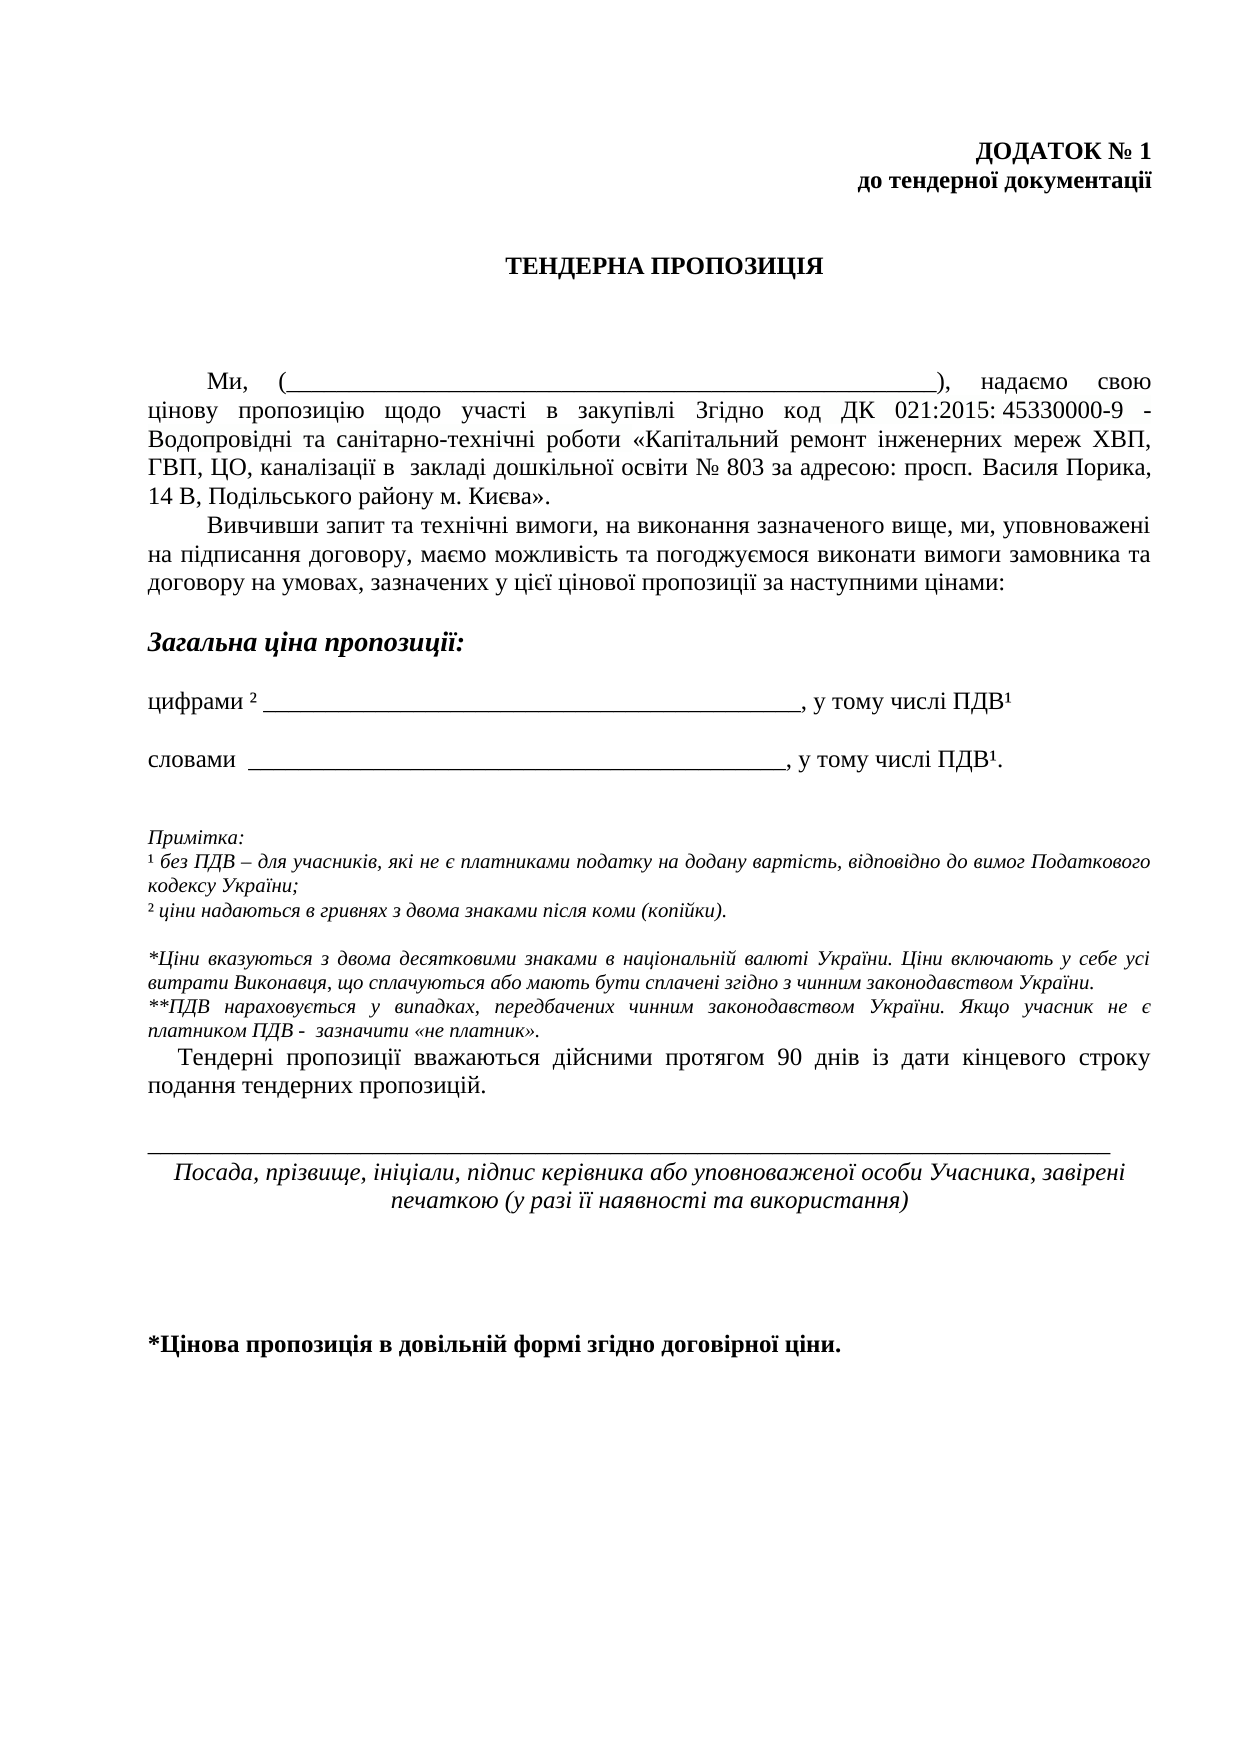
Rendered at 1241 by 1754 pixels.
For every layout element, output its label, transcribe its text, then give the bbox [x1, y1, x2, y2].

text Загальна ціна пропозиції: [148, 625, 1152, 657]
text Посада, прізвище, ініціали, підпис керівника або уповноваженої особи Учасника, завірені печаткою (у разі її наявності та використання) [148, 1157, 1152, 1214]
text **ПДВ нараховується у випадках, передбачених чинним законодавством України. Якщо учасник не є платником ПДВ - зазначити «не платник». [148, 994, 1152, 1042]
text ¹ без ПДВ – для учасників, які не є платниками податку на додану вартість, відповідно до вимог Податкового кодексу України; [148, 849, 1152, 897]
text Вивчивши запит та технічні вимоги, на виконання зазначеного вище, ми, уповноважені на підписання договору, маємо можливість та погоджуємося виконати вимоги замовника та договору на умовах, зазначених у цієї цінової пропозиції за наступними цінами: [148, 510, 1152, 596]
text ТЕНДЕРНА ПРОПОЗИЦІЯ [148, 251, 1152, 280]
text словами ___________________________________________, у тому числі ПДВ¹. [148, 744, 1152, 772]
text ДОДАТОК № 1 [148, 136, 1152, 165]
text ² ціни надаються в гривнях з двома знаками після коми (копійки). [148, 897, 1152, 922]
text _____________________________________________________________________________ [148, 1128, 1152, 1157]
text Тендерні пропозиції вважаються дійсними протягом 90 днів із дати кінцевого строку подання тендерних пропозицій. [148, 1042, 1152, 1099]
text Примітка: [148, 825, 1152, 849]
text цифрами ² ___________________________________________, у тому числі ПДВ¹ [148, 686, 1152, 715]
text до тендерної документації [148, 165, 1152, 194]
text *Ціни вказуються з двома десятковими знаками в національній валюті України. Ціни включають у себе усі витрати Виконавця, що сплачуються або мають бути сплачені згідно з чинним законодавством України. [148, 946, 1152, 994]
text Ми, (____________________________________________________), надаємо свою цінову пропозицію щодо участі в закупівлі Згідно код ДК 021:2015: 45330000-9 - Водопровідні та санітарно-технічні роботи «Капітальний ремонт інженерних мереж ХВП, ГВП, ЦО, каналізації в закладі дошкільної освіти № 803 за адресою: просп. Василя Порика, 14 В, Подільського району м. Києва». [148, 366, 1152, 510]
text *Цінова пропозиція в довільній формі згідно договірної ціни. [148, 1329, 1152, 1358]
